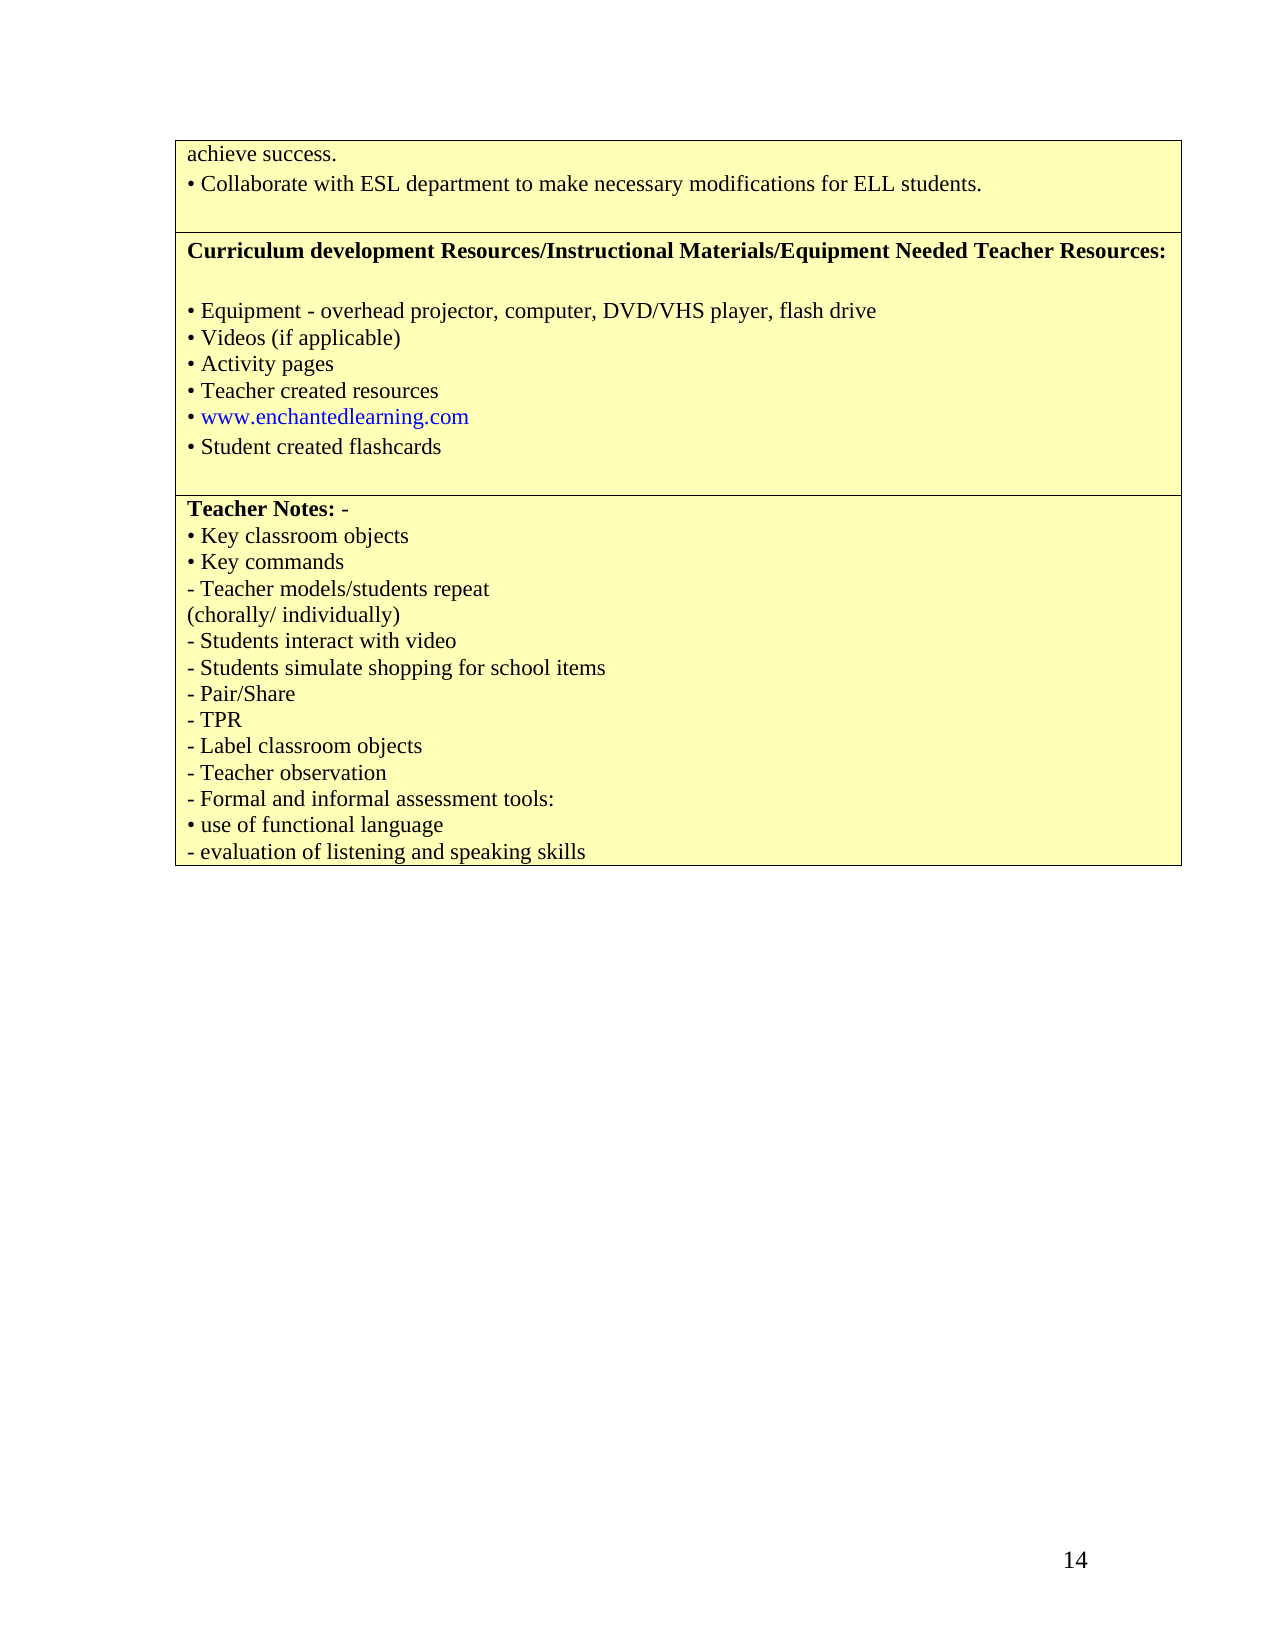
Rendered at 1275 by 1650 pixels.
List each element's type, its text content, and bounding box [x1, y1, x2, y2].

table_header achieve success. Collaborate with ESL department to make necessary modifications for ELL students. [176, 141, 1181, 232]
table_cell Curriculum development Resources/Instructional Materials/Equipment Needed Teacher Resources: Equipment - overhead projector, computer, DVD/VHS player, flash drive Videos (if applicable) Activity pages Teacher created resources www.enchantedlearning.com Student created flashcards [176, 233, 1181, 495]
table_cell Teacher Notes: - Key classroom objects Key commands Teacher models/students repeat (chorally/ individually) Students interact with video Students simulate shopping for school items Pair/Share TPR Label classroom objects Teacher observation Formal and informal assessment tools: use of functional language - evaluation of listening and speaking skills [176, 496, 1181, 865]
